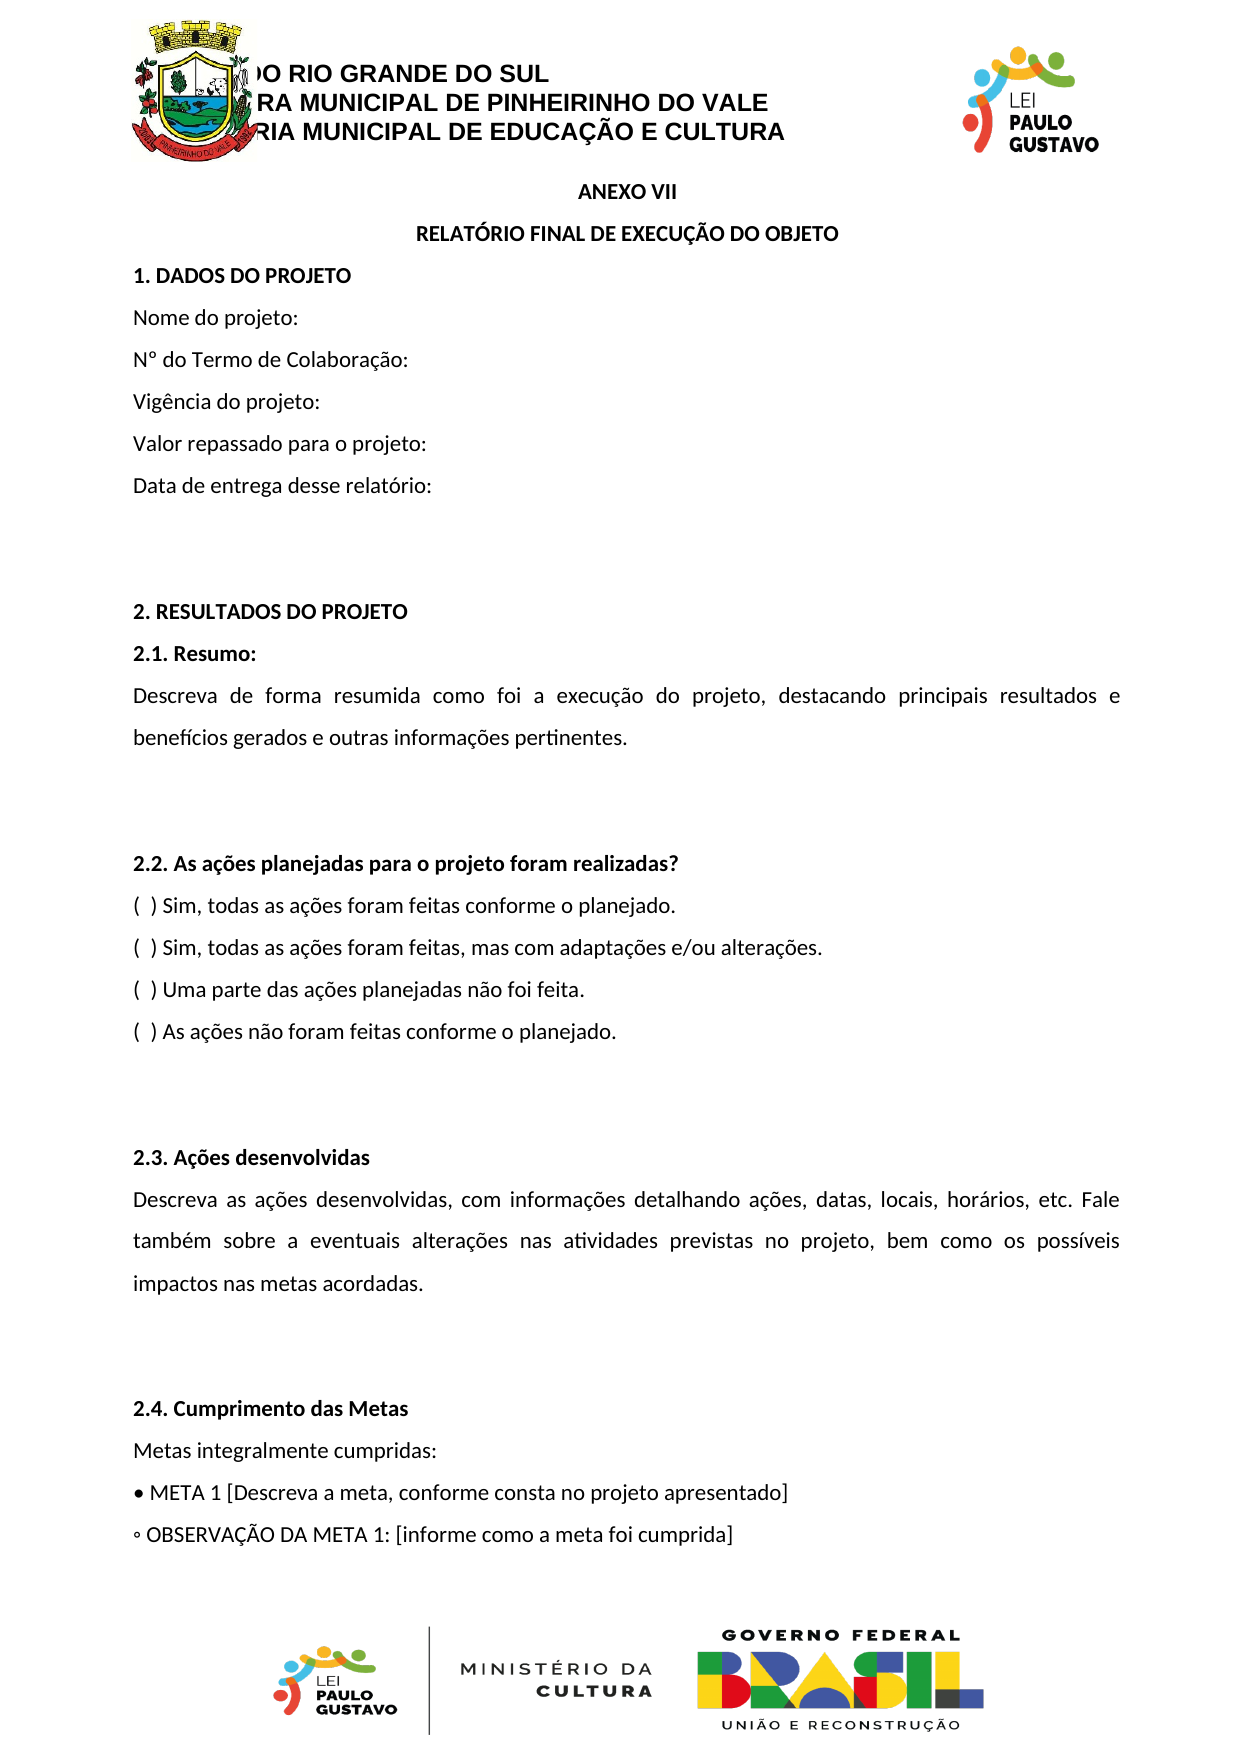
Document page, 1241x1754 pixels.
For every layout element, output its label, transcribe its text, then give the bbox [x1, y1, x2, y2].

text 2.3. Ações desenvolvidas [133, 1143, 1122, 1171]
text 2. RESULTADOS DO PROJETO [133, 597, 1122, 625]
text ( ) Sim, todas as ações foram feitas conforme o planejado. [133, 891, 1122, 919]
text 2.2. As ações planejadas para o projeto foram realizadas? [133, 849, 1122, 877]
text Descreva as ações desenvolvidas, com informações detalhando ações, datas, locais, horários, etc. Fale também sobre a eventuais alterações nas atividades previstas no projeto, bem como os possíveis impactos nas metas acordadas. [133, 1185, 1122, 1297]
picture [129, 19, 258, 160]
text 1. DADOS DO PROJETO [133, 261, 1122, 289]
picture [957, 3, 1119, 175]
subtitle RELATÓRIO FINAL DE EXECUÇÃO DO OBJETO [133, 219, 1122, 247]
text Data de entrega desse relatório: [133, 471, 1122, 499]
text Vigência do projeto: [133, 387, 1122, 415]
text Descreva de forma resumida como foi a execução do projeto, destacando principais resultados e benefícios gerados e outras informações pertinentes. [133, 681, 1122, 751]
picture [195, 1618, 1023, 1741]
text ◦ OBSERVAÇÃO DA META 1: [informe como a meta foi cumprida] [133, 1521, 1122, 1548]
text 2.1. Resumo: [133, 639, 1122, 667]
text ( ) Sim, todas as ações foram feitas, mas com adaptações e/ou alterações. [133, 933, 1122, 961]
text Nome do projeto: [133, 303, 1122, 331]
text Valor repassado para o projeto: [133, 429, 1122, 457]
text ( ) Uma parte das ações planejadas não foi feita. [133, 975, 1122, 1003]
text ANEXO VII [133, 177, 1122, 205]
text • META 1 [Descreva a meta, conforme consta no projeto apresentado] [133, 1478, 1122, 1507]
text 2.4. Cumprimento das Metas [133, 1394, 1122, 1423]
text ( ) As ações não foram feitas conforme o planejado. [133, 1017, 1122, 1045]
text Nº do Termo de Colaboração: [133, 345, 1122, 373]
text Metas integralmente cumpridas: [133, 1437, 1122, 1464]
